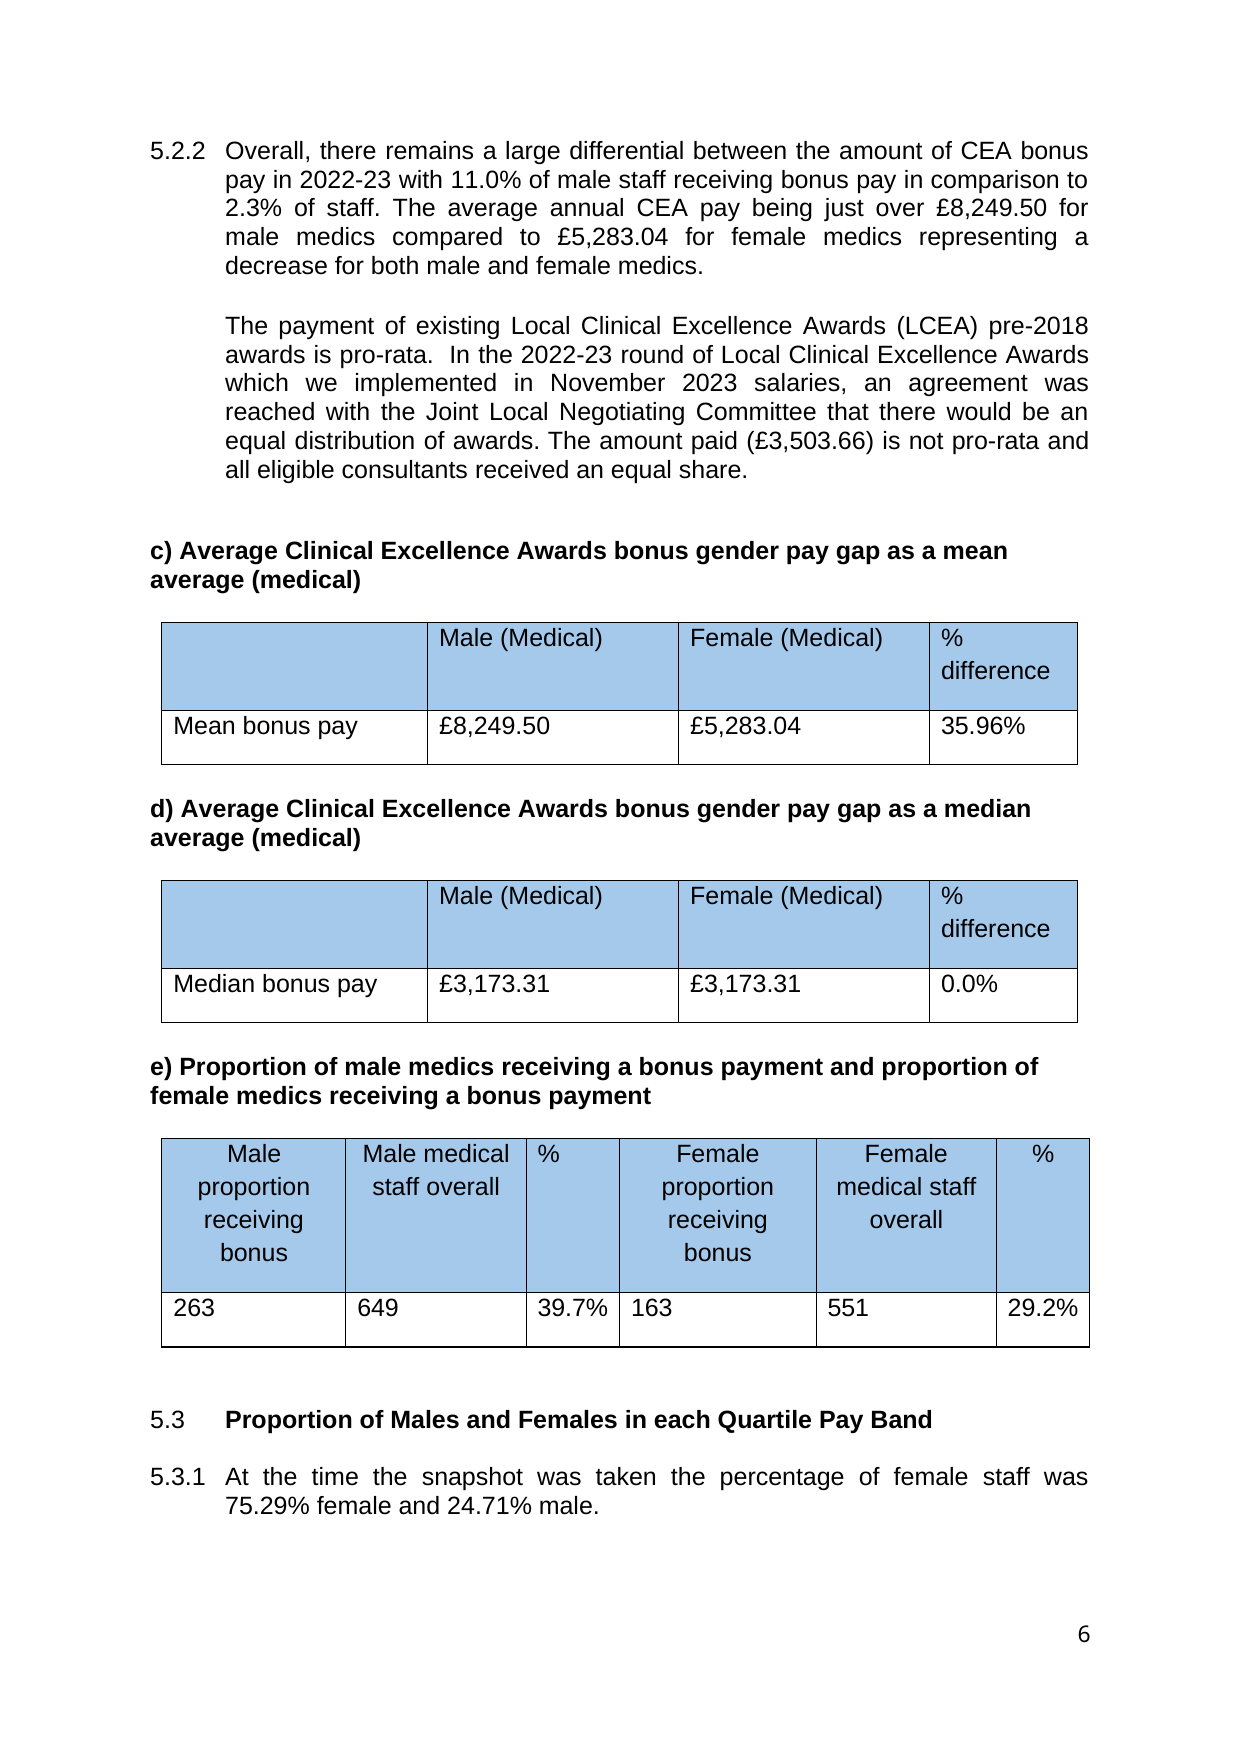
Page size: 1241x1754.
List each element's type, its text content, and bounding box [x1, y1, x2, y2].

text e) Proportion of male medics receiving a bonus payment and proportion of female medics receiving a bonus payment [150, 1052, 1090, 1109]
table_header Female proportion receiving bonus [620, 1139, 816, 1292]
text The payment of existing Local Clinical Excellence Awards (LCEA) pre-2018 awards is pro-rata. In the 2022-23 round of Local Clinical Excellence Awards which we implemented in November 2023 salaries, an agreement was reached with the Joint Local Negotiating Committee that there would be an equal distribution of awards. The amount paid (£3,503.66) is not pro-rata and all eligible consultants received an equal share. [225, 311, 1090, 483]
table_header Male (Medical) [428, 881, 678, 968]
table_cell £3,173.31 [428, 969, 678, 1022]
table_cell 649 [346, 1293, 526, 1346]
table_cell 39.7% [527, 1293, 619, 1346]
text c) Average Clinical Excellence Awards bonus gender pay gap as a mean average (medical) [150, 536, 1090, 593]
text d) Average Clinical Excellence Awards bonus gender pay gap as a median average (medical) [150, 794, 1090, 852]
table_header Female (Medical) [679, 623, 929, 710]
table_header Female (Medical) [679, 881, 929, 968]
table_cell £8,249.50 [428, 711, 678, 764]
text 5.3 Proportion of Males and Females in each Quartile Pay Band [150, 1405, 1090, 1434]
table_header Male medical staff overall [346, 1139, 526, 1292]
text 5.3.1 At the time the snapshot was taken the percentage of female staff was 75.29% female and 24.71% male. [150, 1462, 1090, 1520]
table_cell 551 [817, 1293, 996, 1346]
text 5.2.2 Overall, there remains a large differential between the amount of CEA bonus pay in 2022-23 with 11.0% of male staff receiving bonus pay in comparison to 2.3% of staff. The average annual CEA pay being just over £8,249.50 for male medics compared to £5,283.04 for female medics representing a decrease for both male and female medics. [150, 136, 1090, 279]
table_cell 263 [162, 1293, 345, 1346]
table_header % [527, 1139, 619, 1292]
table_cell 35.96% [930, 711, 1077, 764]
table_header Female medical staff overall [817, 1139, 996, 1292]
table_header Male proportion receiving bonus [162, 1139, 345, 1292]
table_header [162, 623, 427, 710]
table_cell £3,173.31 [679, 969, 929, 1022]
table_cell 163 [620, 1293, 816, 1346]
table_cell Mean bonus pay [162, 711, 427, 764]
table_header Male (Medical) [428, 623, 678, 710]
table_cell 0.0% [930, 969, 1077, 1022]
table_cell 29.2% [997, 1293, 1089, 1346]
table_header [162, 881, 427, 968]
table_header % difference [930, 623, 1077, 710]
table_header % difference [930, 881, 1077, 968]
table_cell £5,283.04 [679, 711, 929, 764]
table_header % [997, 1139, 1089, 1292]
table_cell Median bonus pay [162, 969, 427, 1022]
